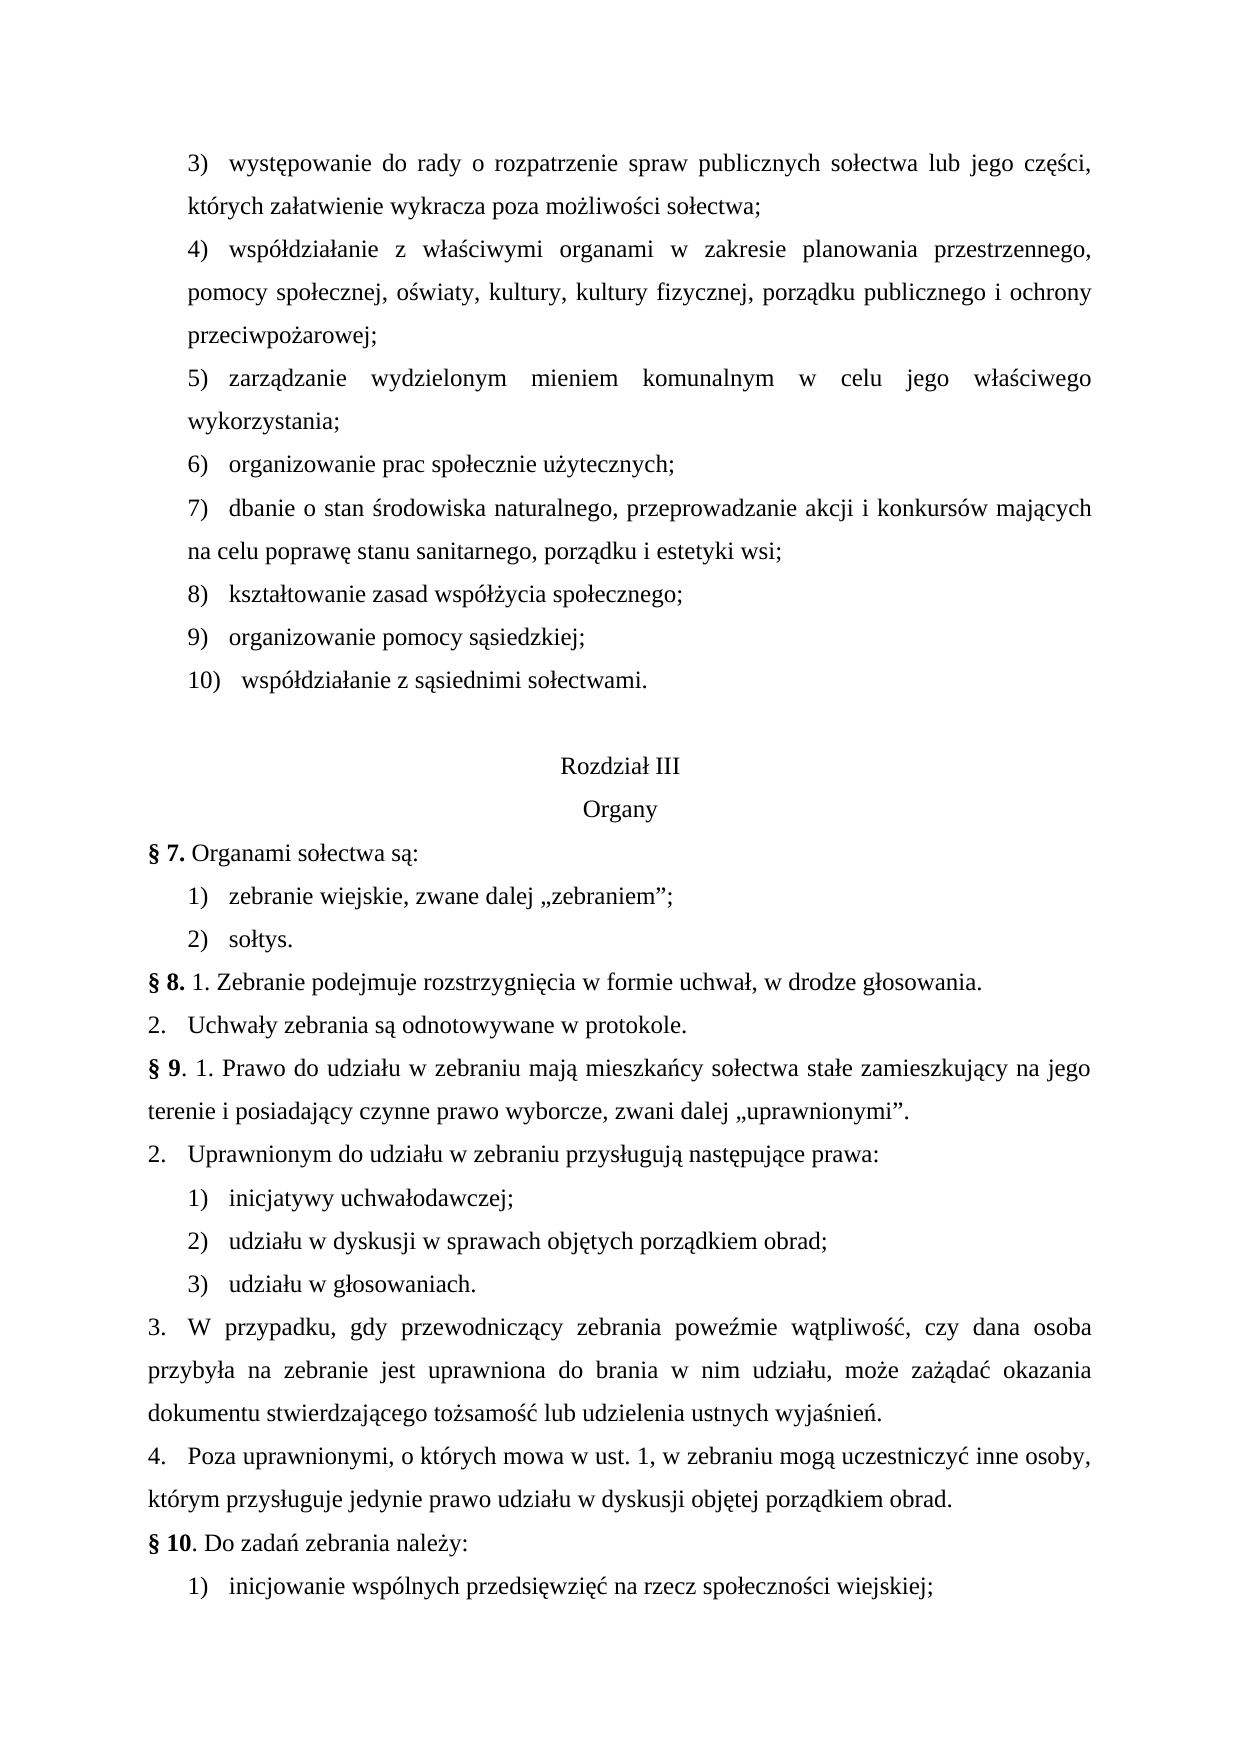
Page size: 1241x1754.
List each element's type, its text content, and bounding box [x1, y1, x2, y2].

list występowanie do rady o rozpatrzenie spraw publicznych sołectwa lub jego części, których załatwienie wykracza poza możliwości sołectwa; [187, 148, 1092, 219]
list współdziałanie z sąsiednimi sołectwami. [148, 665, 1092, 694]
list dbanie o stan środowiska naturalnego, przeprowadzanie akcji i konkursów mających na celu poprawę stanu sanitarnego, porządku i estetyki wsi; [187, 493, 1092, 564]
list organizowanie prac społecznie użytecznych; [148, 449, 1092, 478]
list Uprawnionym do udziału w zebraniu przysługują następujące prawa: [148, 1139, 1092, 1168]
list W przypadku, gdy przewodniczący zebrania poweźmie wątpliwość, czy dana osoba przybyła na zebranie jest uprawniona do brania w nim udziału, może zażądać okazania dokumentu stwierdzającego tożsamość lub udzielenia ustnych wyjaśnień. [148, 1312, 1092, 1427]
text § 8. 1. Zebranie podejmuje rozstrzygnięcia w formie uchwał, w drodze głosowania. [148, 967, 1092, 996]
list Uchwały zebrania są odnotowywane w protokole. [148, 1010, 1092, 1039]
list Poza uprawnionymi, o których mowa w ust. 1, w zebraniu mogą uczestniczyć inne osoby, którym przysługuje jedynie prawo udziału w dyskusji objętej porządkiem obrad. [148, 1441, 1092, 1513]
list sołtys. [148, 924, 1092, 953]
list udziału w głosowaniach. [148, 1269, 1092, 1298]
list współdziałanie z właściwymi organami w zakresie planowania przestrzennego, pomocy społecznej, oświaty, kultury, kultury fizycznej, porządku publicznego i ochrony przeciwpożarowej; [187, 234, 1092, 349]
text Organy [148, 794, 1092, 823]
list zebranie wiejskie, zwane dalej „zebraniem”; [148, 881, 1092, 909]
list zarządzanie wydzielonym mieniem komunalnym w celu jego właściwego wykorzystania; [187, 363, 1092, 435]
text § 9. 1. Prawo do udziału w zebraniu mają mieszkańcy sołectwa stałe zamieszkujący na jego terenie i posiadający czynne prawo wyborcze, zwani dalej „uprawnionymi”. [148, 1053, 1092, 1125]
text § 10. Do zadań zebrania należy: [148, 1528, 1092, 1556]
list organizowanie pomocy sąsiedzkiej; [148, 622, 1092, 651]
list kształtowanie zasad współżycia społecznego; [148, 579, 1092, 608]
text § 7. Organami sołectwa są: [148, 838, 1092, 866]
list udziału w dyskusji w sprawach objętych porządkiem obrad; [148, 1226, 1092, 1254]
text Rozdział III [148, 751, 1092, 780]
list inicjowanie wspólnych przedsięwzięć na rzecz społeczności wiejskiej; [148, 1571, 1092, 1599]
list inicjatywy uchwałodawczej; [148, 1183, 1092, 1211]
